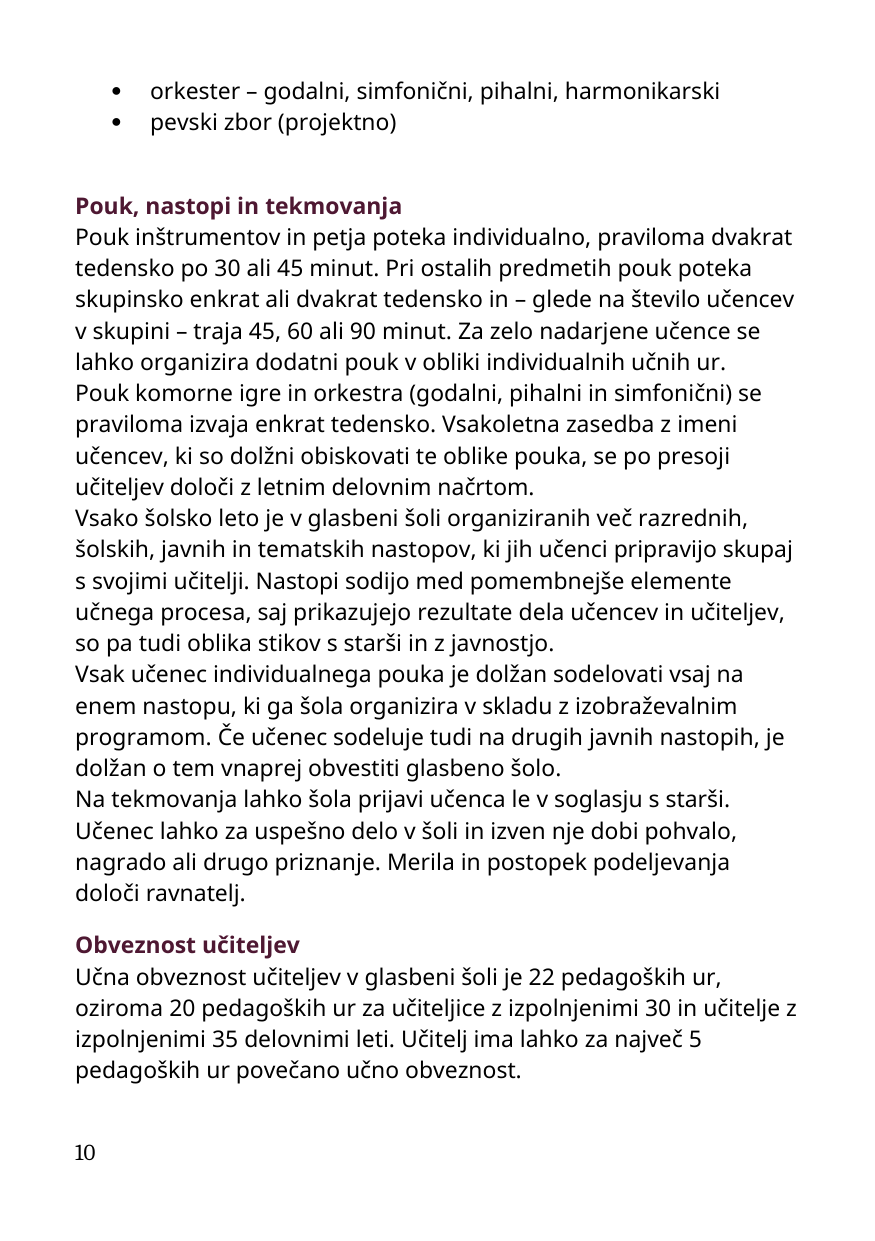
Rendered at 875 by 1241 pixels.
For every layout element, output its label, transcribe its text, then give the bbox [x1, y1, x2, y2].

subtitle Obveznost učiteljev [75, 929, 799, 960]
list pevski zbor (projektno) [112, 106, 799, 137]
text Pouk komorne igre in orkestra (godalni, pihalni in simfonični) se praviloma izvaja enkrat tedensko. Vsakoletna zasedba z imeni učencev, ki so dolžni obiskovati te oblike pouka, se po presoji učiteljev določi z letnim delovnim načrtom. [75, 377, 799, 502]
subtitle Pouk, nastopi in tekmovanja [75, 189, 799, 221]
text Učenec lahko za uspešno delo v šoli in izven nje dobi pohvalo, nagrado ali drugo priznanje. Merila in postopek podeljevanja določi ravnatelj. [75, 814, 799, 908]
text Učna obveznost učiteljev v glasbeni šoli je 22 pedagoških ur, oziroma 20 pedagoških ur za učiteljice z izpolnjenimi 30 in učitelje z izpolnjenimi 35 delovnimi leti. Učitelj ima lahko za največ 5 pedagoških ur povečano učno obveznost. [75, 960, 799, 1085]
text Vsako šolsko leto je v glasbeni šoli organiziranih več razrednih, šolskih, javnih in tematskih nastopov, ki jih učenci pripravijo skupaj s svojimi učitelji. Nastopi sodijo med pomembnejše elemente učnega procesa, saj prikazujejo rezultate dela učencev in učiteljev, so pa tudi oblika stikov s starši in z javnostjo. [75, 502, 799, 658]
text Na tekmovanja lahko šola prijavi učenca le v soglasju s starši. [75, 783, 799, 814]
list orkester – godalni, simfonični, pihalni, harmonikarski [112, 75, 799, 106]
text Pouk inštrumentov in petja poteka individualno, praviloma dvakrat tedensko po 30 ali 45 minut. Pri ostalih predmetih pouk poteka skupinsko enkrat ali dvakrat tedensko in – glede na število učencev v skupini – traja 45, 60 ali 90 minut. Za zelo nadarjene učence se lahko organizira dodatni pouk v obliki individualnih učnih ur. [75, 221, 799, 377]
text Vsak učenec individualnega pouka je dolžan sodelovati vsaj na enem nastopu, ki ga šola organizira v skladu z izobraževalnim programom. Če učenec sodeluje tudi na drugih javnih nastopih, je dolžan o tem vnaprej obvestiti glasbeno šolo. [75, 658, 799, 783]
